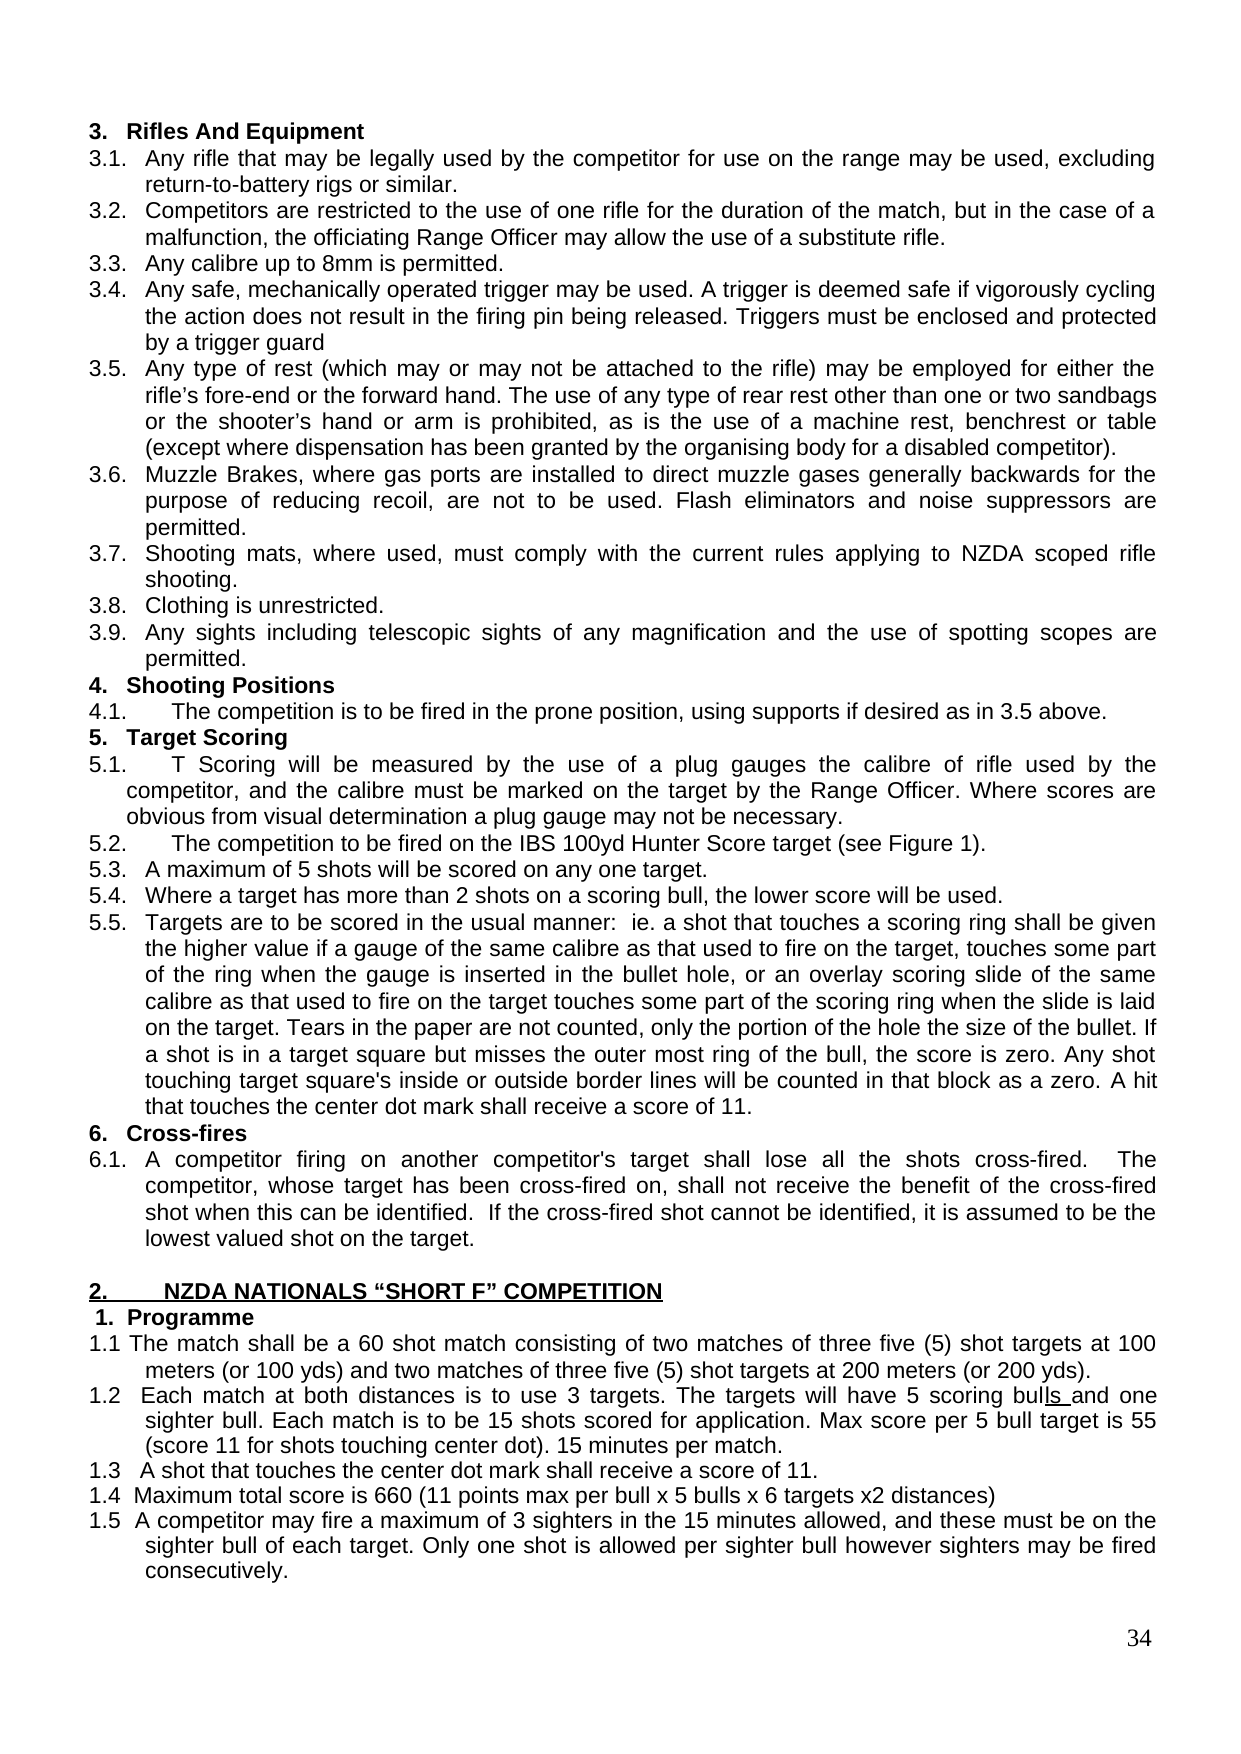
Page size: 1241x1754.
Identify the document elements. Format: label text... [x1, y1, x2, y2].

list Any rifle that may be legally used by the competitor for use on the range may be used, excluding return-to-battery rigs or similar. [89, 144, 1157, 197]
list Any calibre up to 8mm is permitted. [89, 250, 1157, 276]
list Shooting mats, where used, must comply with the current rules applying to NZDA scoped rifle shooting. [89, 540, 1157, 592]
list The competition is to be fired in the prone position, using supports if desired as in 3.5 above. [89, 698, 1157, 724]
list Any type of rest (which may or may not be attached to the rifle) may be employed for either the rifle’s fore-end or the forward hand. The use of any type of rear rest other than one or two sandbags or the shooter’s hand or arm is prohibited, as is the use of a machine rest, benchrest or table (except where dispensation has been granted by the organising body for a disabled competitor). [89, 355, 1157, 461]
text 1.3 A shot that touches the center dot mark shall receive a score of 11. [89, 1458, 1157, 1483]
list A maximum of 5 shots will be scored on any one target. [89, 856, 1157, 882]
list A competitor firing on another competitor's target shall lose all the shots cross-fired. The competitor, whose target has been cross-fired on, shall not receive the benefit of the cross-fired shot when this can be identified. If the cross-fired shot cannot be identified, it is assumed to be the lowest valued shot on the target. [89, 1146, 1157, 1251]
list The competition to be fired on the IBS 100yd Hunter Score target (see Figure 1). [89, 830, 1157, 856]
text 1. Programme [70, 1304, 1157, 1330]
list Competitors are restricted to the use of one rifle for the duration of the match, but in the case of a malfunction, the officiating Range Officer may allow the use of a substitute rifle. [89, 197, 1157, 250]
text 1.4 Maximum total score is 660 (11 points max per bull x 5 bulls x 6 targets x2 distances) [89, 1483, 1157, 1508]
list T Scoring will be measured by the use of a plug gauges the calibre of rifle used by the competitor, and the calibre must be marked on the target by the Range Officer. Where scores are obvious from visual determination a plug gauge may not be necessary. [89, 751, 1157, 830]
text 2. NZDA NATIONALS “SHORT F” COMPETITION [70, 1278, 1157, 1304]
list Any sights including telescopic sights of any magnification and the use of spotting scopes are permitted. [89, 619, 1157, 672]
list Cross-fires [89, 1119, 1157, 1146]
list Muzzle Brakes, where gas ports are installed to direct muzzle gases generally backwards for the purpose of reducing recoil, are not to be used. Flash eliminators and noise suppressors are permitted. [89, 461, 1157, 540]
list Target Scoring [89, 724, 1157, 751]
list Any safe, mechanically operated trigger may be used. A trigger is deemed safe if vigorously cycling the action does not result in the firing pin being released. Triggers must be enclosed and protected by a trigger guard [89, 276, 1157, 355]
list Rifles And Equipment [70, 118, 1157, 144]
list Shooting Positions [89, 672, 1157, 698]
text 1.2 Each match at both distances is to use 3 targets. The targets will have 5 scoring bulls and one sighter bull. Each match is to be 15 shots scored for application. Max score per 5 bull target is 55 (score 11 for shots touching center dot). 15 minutes per match. [89, 1383, 1157, 1458]
text 1.1 The match shall be a 60 shot match consisting of two matches of three five (5) shot targets at 100 meters (or 100 yds) and two matches of three five (5) shot targets at 200 meters (or 200 yds). [89, 1330, 1157, 1383]
text 1.5 A competitor may fire a maximum of 3 sighters in the 15 minutes allowed, and these must be on the sighter bull of each target. Only one shot is allowed per sighter bull however sighters may be fired consecutively. [89, 1508, 1157, 1583]
list Where a target has more than 2 shots on a scoring bull, the lower score will be used. [89, 882, 1157, 909]
list Clothing is unrestricted. [70, 592, 1157, 619]
list Targets are to be scored in the usual manner: ie. a shot that touches a scoring ring shall be given the higher value if a gauge of the same calibre as that used to fire on the target, touches some part of the ring when the gauge is inserted in the bullet hole, or an overlay scoring slide of the same calibre as that used to fire on the target touches some part of the scoring ring when the slide is laid on the target. Tears in the paper are not counted, only the portion of the hole the size of the bullet. If a shot is in a target square but misses the outer most ring of the bull, the score is zero. Any shot touching target square's inside or outside border lines will be counted in that block as a zero. A hit that touches the center dot mark shall receive a score of 11. [89, 909, 1157, 1119]
